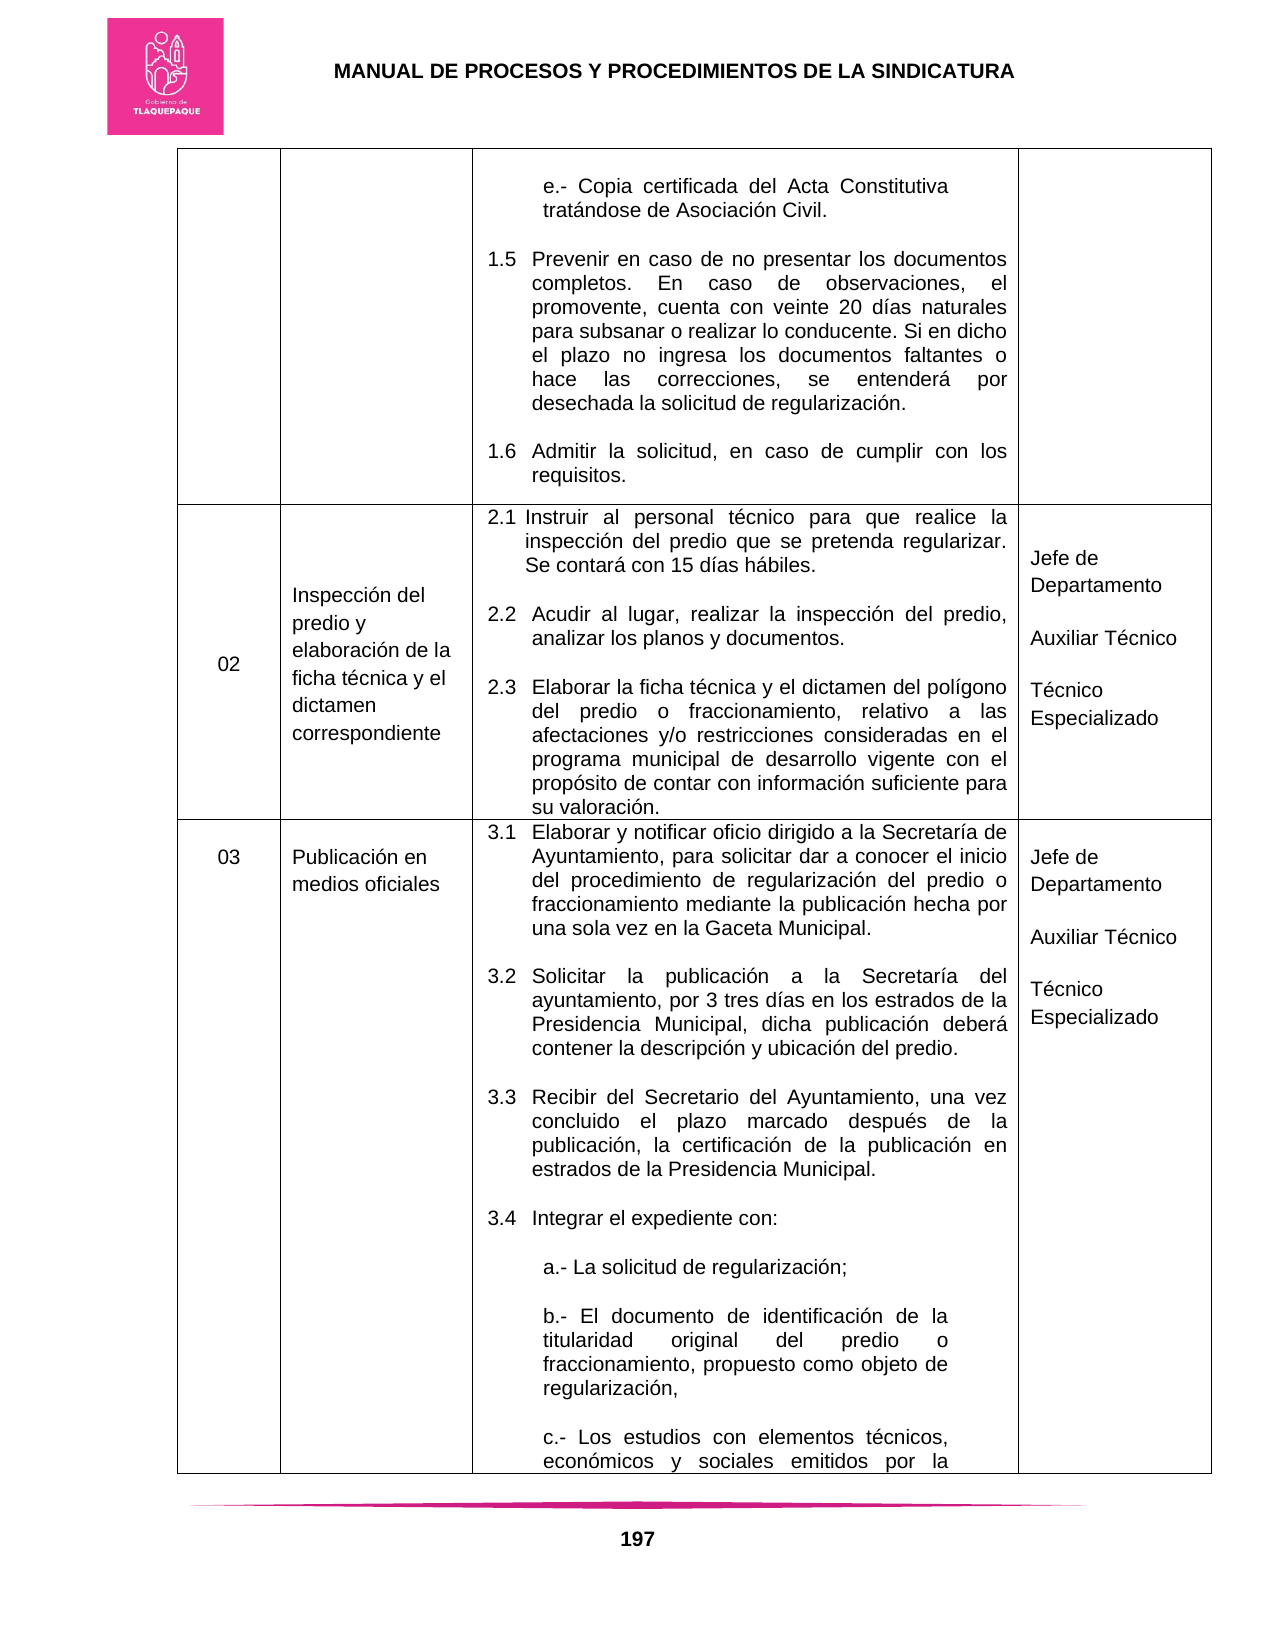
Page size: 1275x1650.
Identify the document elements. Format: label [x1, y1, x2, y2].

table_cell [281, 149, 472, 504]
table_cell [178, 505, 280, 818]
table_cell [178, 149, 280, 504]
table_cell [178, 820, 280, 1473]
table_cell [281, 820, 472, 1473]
picture [107, 18, 224, 135]
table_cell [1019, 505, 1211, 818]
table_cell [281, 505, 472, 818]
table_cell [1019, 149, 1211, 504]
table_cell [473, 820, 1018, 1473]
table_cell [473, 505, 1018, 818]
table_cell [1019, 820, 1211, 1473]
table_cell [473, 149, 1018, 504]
